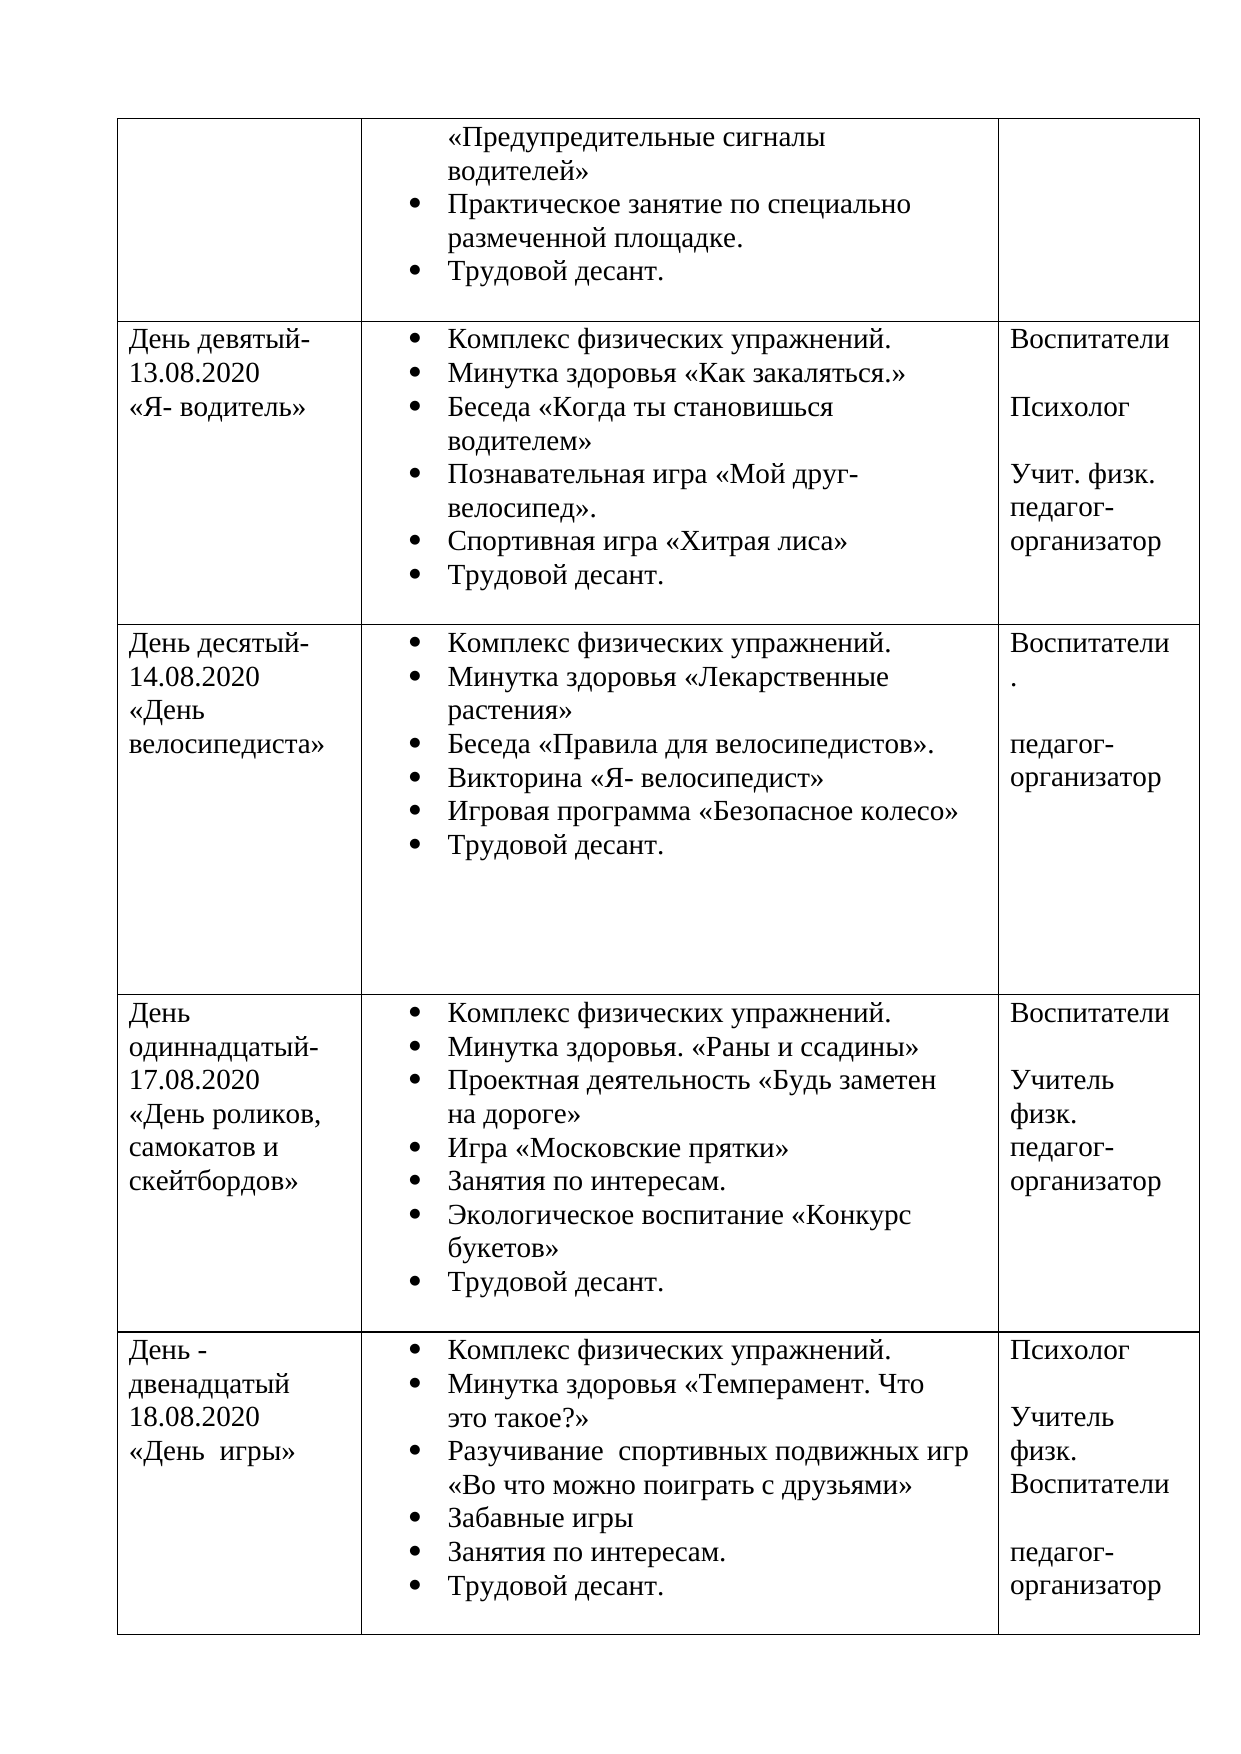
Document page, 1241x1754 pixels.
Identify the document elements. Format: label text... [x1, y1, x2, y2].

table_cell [118, 1333, 361, 1634]
table_cell День десятый-14.08.2020 «День велосипедиста» [118, 625, 361, 994]
table_cell Воспитатели. педагог-организатор [999, 625, 1199, 994]
table_cell Воспитатели Психолог Учит. физк. педагог-организатор [999, 322, 1199, 624]
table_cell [999, 1333, 1199, 1634]
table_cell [118, 119, 361, 321]
table_cell Комплекс физических упражнений. Минутка здоровья «Лекарственные растения» Беседа «Правила для велосипедистов». Викторина «Я- велосипедист» Игровая программа «Безопасное колесо» Трудовой десант. [362, 625, 998, 994]
table_cell Комплекс физических упражнений. Минутка здоровья «Как закаляться.» Беседа «Когда ты становишься водителем» Познавательная игра «Мой друг- велосипед». Спортивная игра «Хитрая лиса» Трудовой десант. [362, 322, 998, 624]
table_cell Комплекс физических упражнений. Минутка здоровья. «Раны и ссадины» Проектная деятельность «Будь заметен на дороге» Игра «Московские прятки» Занятия по интересам. Экологическое воспитание «Конкурс букетов» Трудовой десант. [362, 995, 998, 1331]
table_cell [362, 119, 998, 321]
table_cell День девятый-13.08.2020 «Я- водитель» [118, 322, 361, 624]
table_cell День одиннадцатый-17.08.2020 «День роликов, самокатов и скейтбордов» [118, 995, 361, 1331]
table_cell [362, 1333, 998, 1634]
table_cell Воспитатели Учитель физк. педагог-организатор [999, 995, 1199, 1331]
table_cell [999, 119, 1199, 321]
